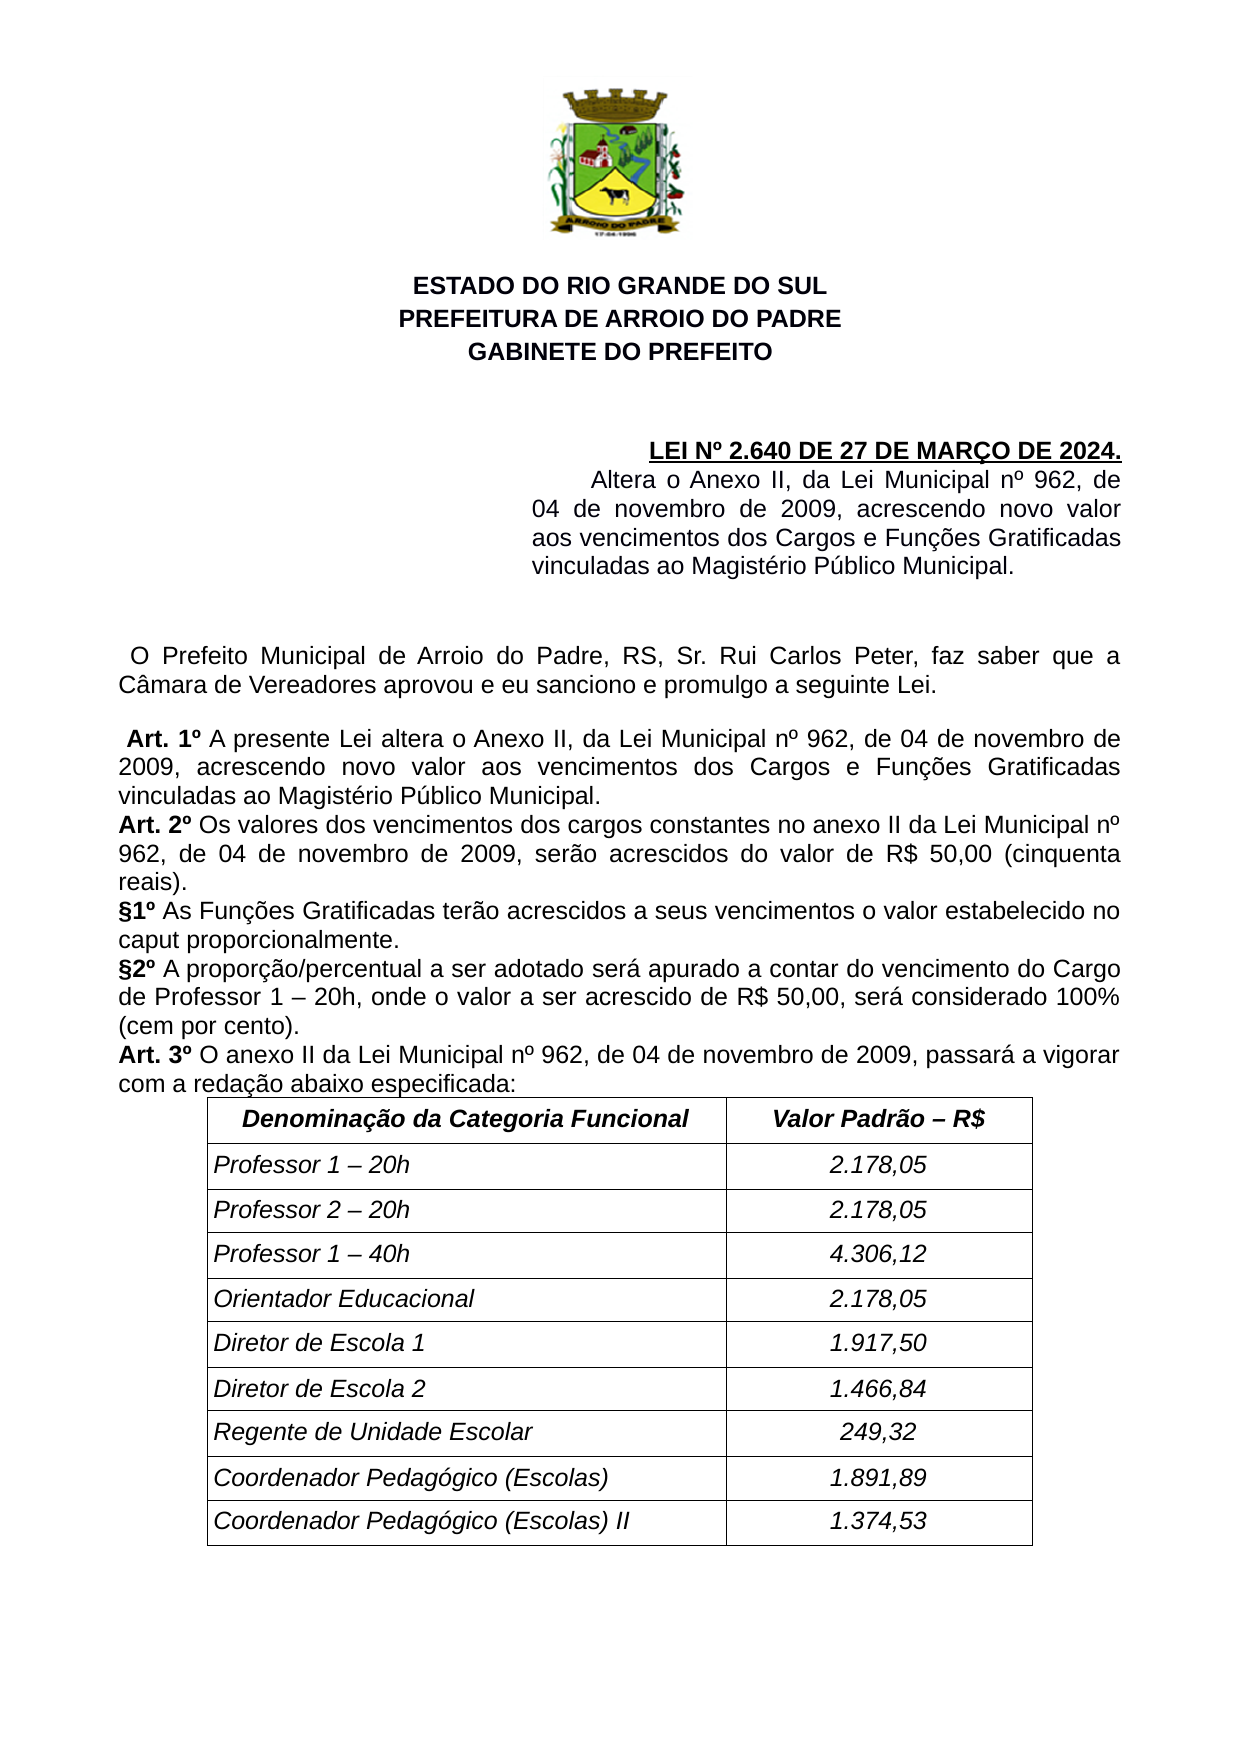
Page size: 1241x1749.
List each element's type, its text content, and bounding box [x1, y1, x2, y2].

text PREFEITURA DE ARROIO DO PADRE [118, 304, 1122, 333]
table_cell 1.891,89 [727, 1457, 1032, 1499]
table_cell Regente de Unidade Escolar [208, 1411, 726, 1456]
table_cell Professor 2 – 20h [208, 1190, 726, 1232]
table_cell Coordenador Pedagógico (Escolas) II [208, 1501, 726, 1545]
table_cell Professor 1 – 40h [208, 1233, 726, 1278]
text Art. 2º Os valores dos vencimentos dos cargos constantes no anexo II da Lei Municipal nº 962, de 04 de novembro de 2009, serão acrescidos do valor de R$ 50,00 (cinquenta reais). [118, 810, 1122, 896]
table_cell Orientador Educacional [208, 1279, 726, 1321]
table_header Denominação da Categoria Funcional [208, 1098, 726, 1143]
text LEI Nº 2.640 DE 27 DE MARÇO DE 2024. [118, 436, 1122, 465]
table_cell Diretor de Escola 2 [208, 1368, 726, 1410]
text Altera o Anexo II, da Lei Municipal nº 962, de 04 de novembro de 2009, acrescendo novo valor aos vencimentos dos Cargos e Funções Gratificadas vinculadas ao Magistério Público Municipal. [532, 465, 1122, 580]
table_cell Professor 1 – 20h [208, 1144, 726, 1188]
table_cell Diretor de Escola 1 [208, 1322, 726, 1367]
text §2º A proporção/percentual a ser adotado será apurado a contar do vencimento do Cargo de Professor 1 – 20h, onde o valor a ser acrescido de R$ 50,00, será considerado 100% (cem por cento). [118, 953, 1122, 1040]
table_cell 1.466,84 [727, 1368, 1032, 1410]
text GABINETE DO PREFEITO [118, 337, 1122, 366]
table_cell 1.374,53 [727, 1501, 1032, 1545]
text O Prefeito Municipal de Arroio do Padre, RS, Sr. Rui Carlos Peter, faz saber que a Câmara de Vereadores aprovou e eu sanciono e promulgo a seguinte Lei. [118, 641, 1122, 698]
text Art. 3º O anexo II da Lei Municipal nº 962, de 04 de novembro de 2009, passará a vigorar com a redação abaixo especificada: [118, 1040, 1122, 1097]
text Art. 1º A presente Lei altera o Anexo II, da Lei Municipal nº 962, de 04 de novembro de 2009, acrescendo novo valor aos vencimentos dos Cargos e Funções Gratificadas vinculadas ao Magistério Público Municipal. [118, 723, 1122, 810]
table_cell Coordenador Pedagógico (Escolas) [208, 1457, 726, 1499]
text ESTADO DO RIO GRANDE DO SUL [118, 271, 1122, 300]
table_cell 4.306,12 [727, 1233, 1032, 1278]
table_cell 2.178,05 [727, 1144, 1032, 1188]
table_cell 2.178,05 [727, 1190, 1032, 1232]
text §1º As Funções Gratificadas terão acrescidos a seus vencimentos o valor estabelecido no caput proporcionalmente. [118, 896, 1122, 953]
table_header Valor Padrão – R$ [727, 1098, 1032, 1143]
picture [541, 75, 693, 240]
table_cell 2.178,05 [727, 1279, 1032, 1321]
table_cell 1.917,50 [727, 1322, 1032, 1367]
table_cell 249,32 [727, 1411, 1032, 1456]
